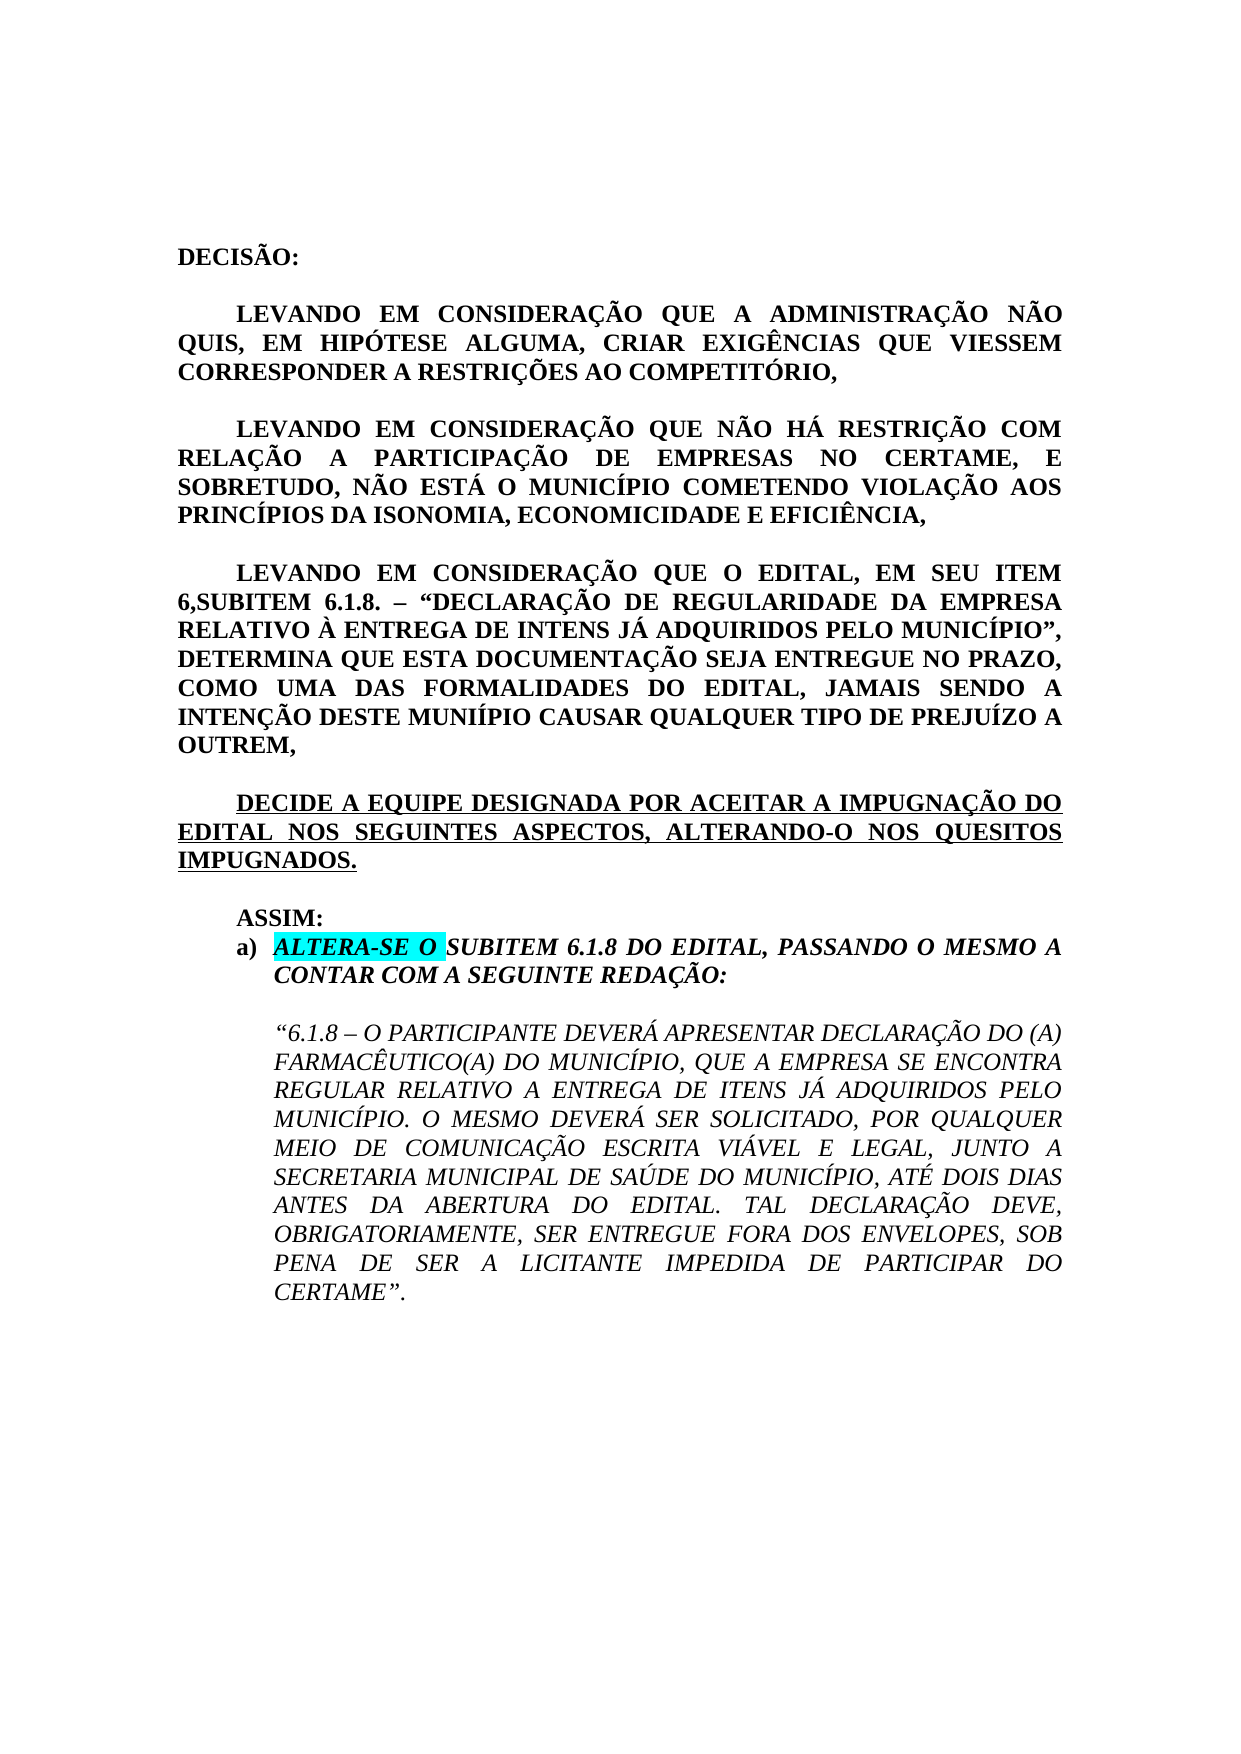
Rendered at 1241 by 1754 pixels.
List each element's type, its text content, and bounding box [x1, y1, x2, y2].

text LEVANDO EM CONSIDERAÇÃO QUE A ADMINISTRAÇÃO NÃO QUIS, EM HIPÓTESE ALGUMA, CRIAR EXIGÊNCIAS QUE VIESSEM CORRESPONDER A RESTRIÇÕES AO COMPETITÓRIO, [177, 299, 1063, 386]
text DECISÃO: [177, 242, 1063, 271]
text ASSIM: [177, 903, 1063, 932]
list ALTERA-SE O SUBITEM 6.1.8 DO EDITAL, PASSANDO O MESMO A CONTAR COM A SEGUINTE REDAÇÃO: [236, 932, 1063, 989]
text LEVANDO EM CONSIDERAÇÃO QUE O EDITAL, EM SEU ITEM 6,SUBITEM 6.1.8. – “DECLARAÇÃO DE REGULARIDADE DA EMPRESA RELATIVO À ENTREGA DE INTENS JÁ ADQUIRIDOS PELO MUNICÍPIO”, DETERMINA QUE ESTA DOCUMENTAÇÃO SEJA ENTREGUE NO PRAZO, COMO UMA DAS FORMALIDADES DO EDITAL, JAMAIS SENDO A INTENÇÃO DESTE MUNIÍPIO CAUSAR QUALQUER TIPO DE PREJUÍZO A OUTREM, [177, 558, 1063, 759]
text LEVANDO EM CONSIDERAÇÃO QUE NÃO HÁ RESTRIÇÃO COM RELAÇÃO A PARTICIPAÇÃO DE EMPRESAS NO CERTAME, E SOBRETUDO, NÃO ESTÁ O MUNICÍPIO COMETENDO VIOLAÇÃO AOS PRINCÍPIOS DA ISONOMIA, ECONOMICIDADE E EFICIÊNCIA, [177, 414, 1063, 529]
text DECIDE A EQUIPE DESIGNADA POR ACEITAR A IMPUGNAÇÃO DO EDITAL NOS SEGUINTES ASPECTOS, ALTERANDO-O NOS QUESITOS IMPUGNADOS. [177, 788, 1063, 842]
list “6.1.8 – O PARTICIPANTE DEVERÁ APRESENTAR DECLARAÇÃO DO (A) FARMACÊUTICO(A) DO MUNICÍPIO, QUE A EMPRESA SE ENCONTRA REGULAR RELATIVO A ENTREGA DE ITENS JÁ ADQUIRIDOS PELO MUNICÍPIO. O MESMO DEVERÁ SER SOLICITADO, POR QUALQUER MEIO DE COMUNICAÇÃO ESCRITA VIÁVEL E LEGAL, JUNTO A SECRETARIA MUNICIPAL DE SAÚDE DO MUNICÍPIO, ATÉ DOIS DIAS ANTES DA ABERTURA DO EDITAL. TAL DECLARAÇÃO DEVE, OBRIGATORIAMENTE, SER ENTREGUE FORA DOS ENVELOPES, SOB PENA DE SER A LICITANTE IMPEDIDA DE PARTICIPAR DO CERTAME”. [274, 1018, 1063, 1306]
text DECIDE A EQUIPE DESIGNADA POR ACEITAR A IMPUGNAÇÃO DO EDITAL NOS SEGUINTES ASPECTOS, ALTERANDO-O NOS QUESITOS IMPUGNADOS. [177, 843, 1063, 874]
